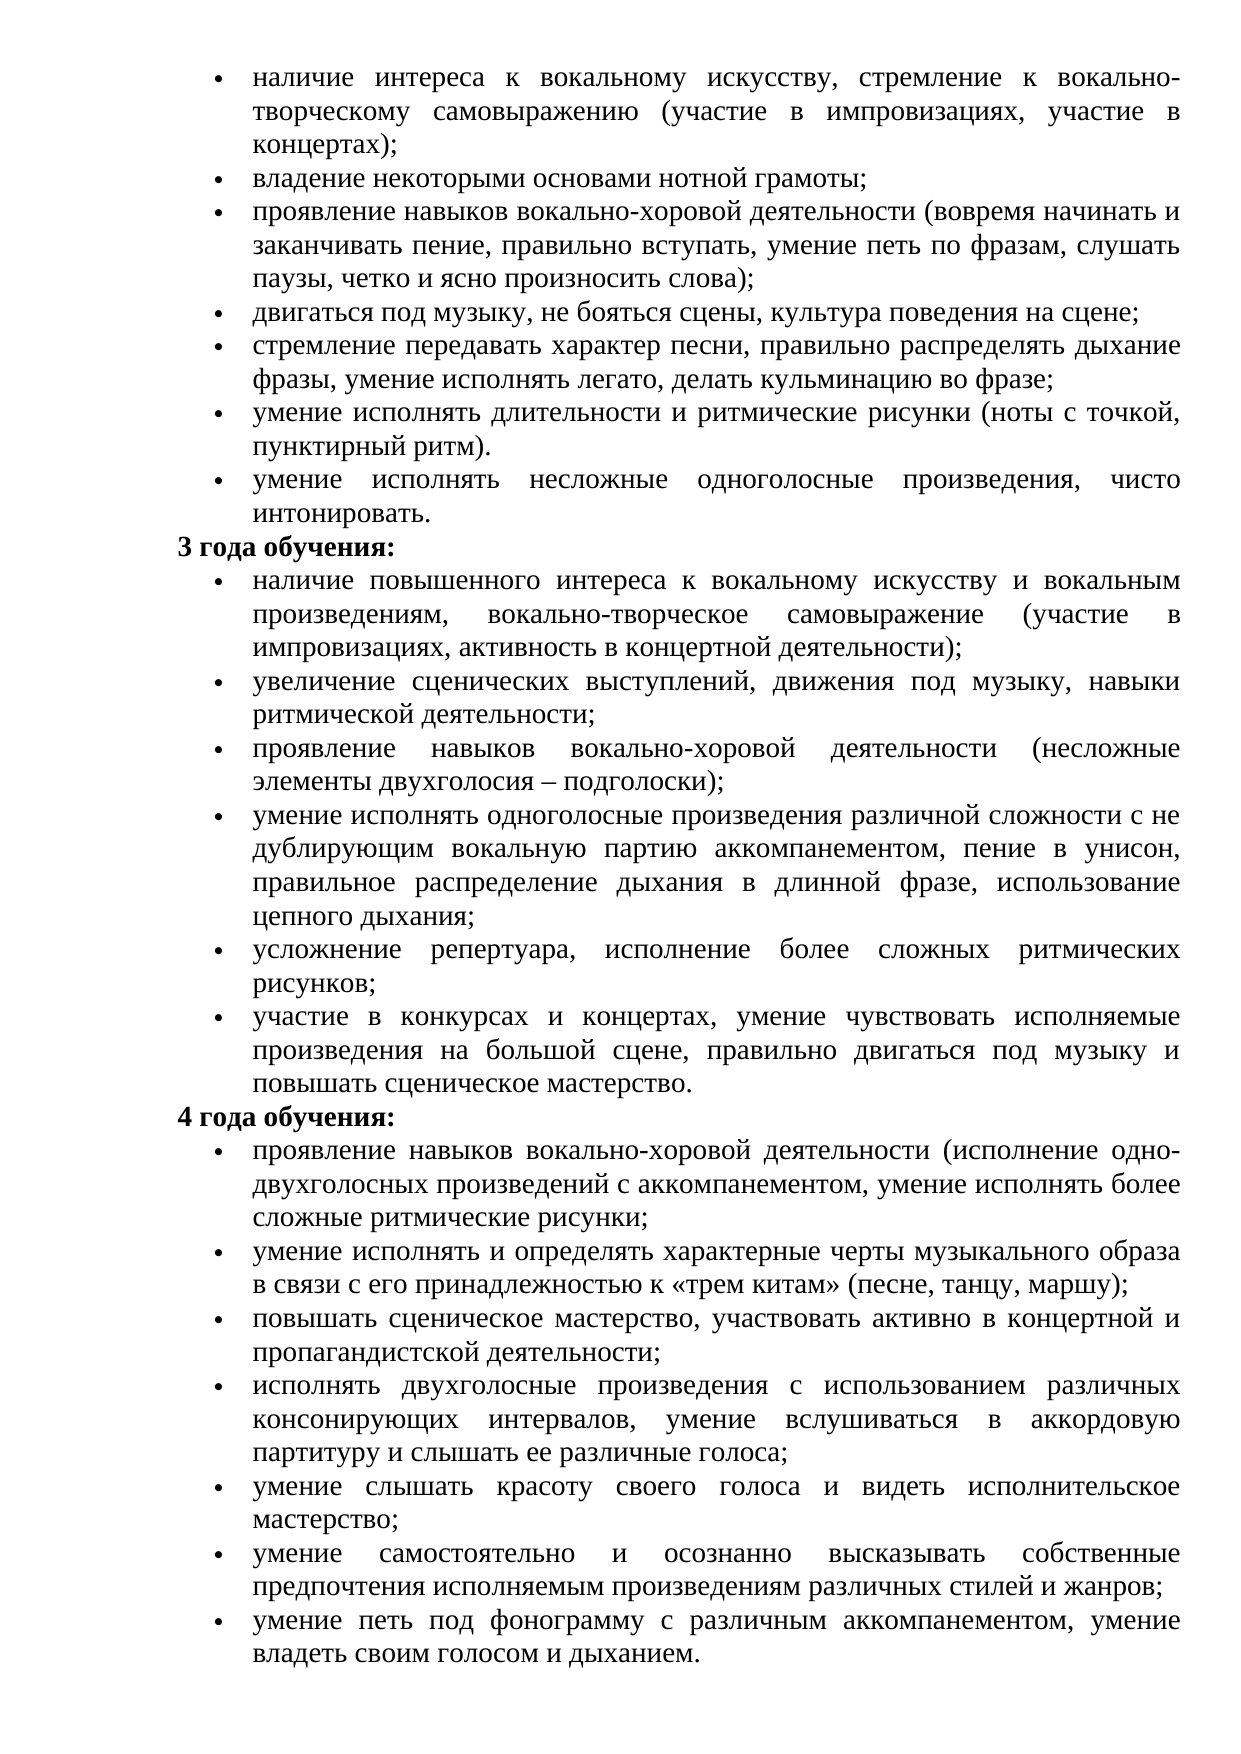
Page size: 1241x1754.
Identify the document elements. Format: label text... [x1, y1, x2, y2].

list увеличение сценических выступлений, движения под музыку, навыки ритмической деятельности; [215, 663, 1181, 730]
list умение исполнять и определять характерные черты музыкального образа в связи с его принадлежностью к «трем китам» (песне, танцу, маршу); [215, 1233, 1181, 1300]
list умение петь под фонограмму с различным аккомпанементом, умение владеть своим голосом и дыханием. [215, 1602, 1181, 1669]
list владение некоторыми основами нотной грамоты; [215, 160, 1181, 193]
list проявление навыков вокально-хоровой деятельности (вовремя начинать и заканчивать пение, правильно вступать, умение петь по фразам, слушать паузы, четко и ясно произносить слова); [215, 193, 1181, 294]
text 3 года обучения: [177, 529, 1181, 562]
list умение исполнять одноголосные произведения различной сложности с не дублирующим вокальную партию аккомпанементом, пение в унисон, правильное распределение дыхания в длинной фразе, использование цепного дыхания; [215, 797, 1181, 931]
list проявление навыков вокально-хоровой деятельности (исполнение одно-двухголосных произведений с аккомпанементом, умение исполнять более сложные ритмические рисунки; [215, 1132, 1181, 1233]
list умение исполнять несложные одноголосные произведения, чисто интонировать. [215, 462, 1181, 529]
text 4 года обучения: [177, 1099, 1181, 1132]
list наличие интереса к вокальному искусству, стремление к вокально-творческому самовыражению (участие в импровизациях, участие в концертах); [215, 59, 1181, 160]
list умение слышать красоту своего голоса и видеть исполнительское мастерство; [215, 1468, 1181, 1535]
list проявление навыков вокально-хоровой деятельности (несложные элементы двухголосия – подголоски); [215, 730, 1181, 797]
list умение самостоятельно и осознанно высказывать собственные предпочтения исполняемым произведениям различных стилей и жанров; [215, 1535, 1181, 1602]
list исполнять двухголосные произведения с использованием различных консонирующих интервалов, умение вслушиваться в аккордовую партитуру и слышать ее различные голоса; [215, 1367, 1181, 1468]
list двигаться под музыку, не бояться сцены, культура поведения на сцене; [215, 294, 1181, 327]
list умение исполнять длительности и ритмические рисунки (ноты с точкой, пунктирный ритм). [215, 394, 1181, 462]
list наличие повышенного интереса к вокальному искусству и вокальным произведениям, вокально-творческое самовыражение (участие в импровизациях, активность в концертной деятельности); [215, 562, 1181, 663]
list повышать сценическое мастерство, участвовать активно в концертной и пропагандистской деятельности; [215, 1300, 1181, 1367]
list усложнение репертуара, исполнение более сложных ритмических рисунков; [215, 931, 1181, 998]
list стремление передавать характер песни, правильно распределять дыхание фразы, умение исполнять легато, делать кульминацию во фразе; [215, 327, 1181, 394]
list участие в конкурсах и концертах, умение чувствовать исполняемые произведения на большой сцене, правильно двигаться под музыку и повышать сценическое мастерство. [215, 998, 1181, 1099]
